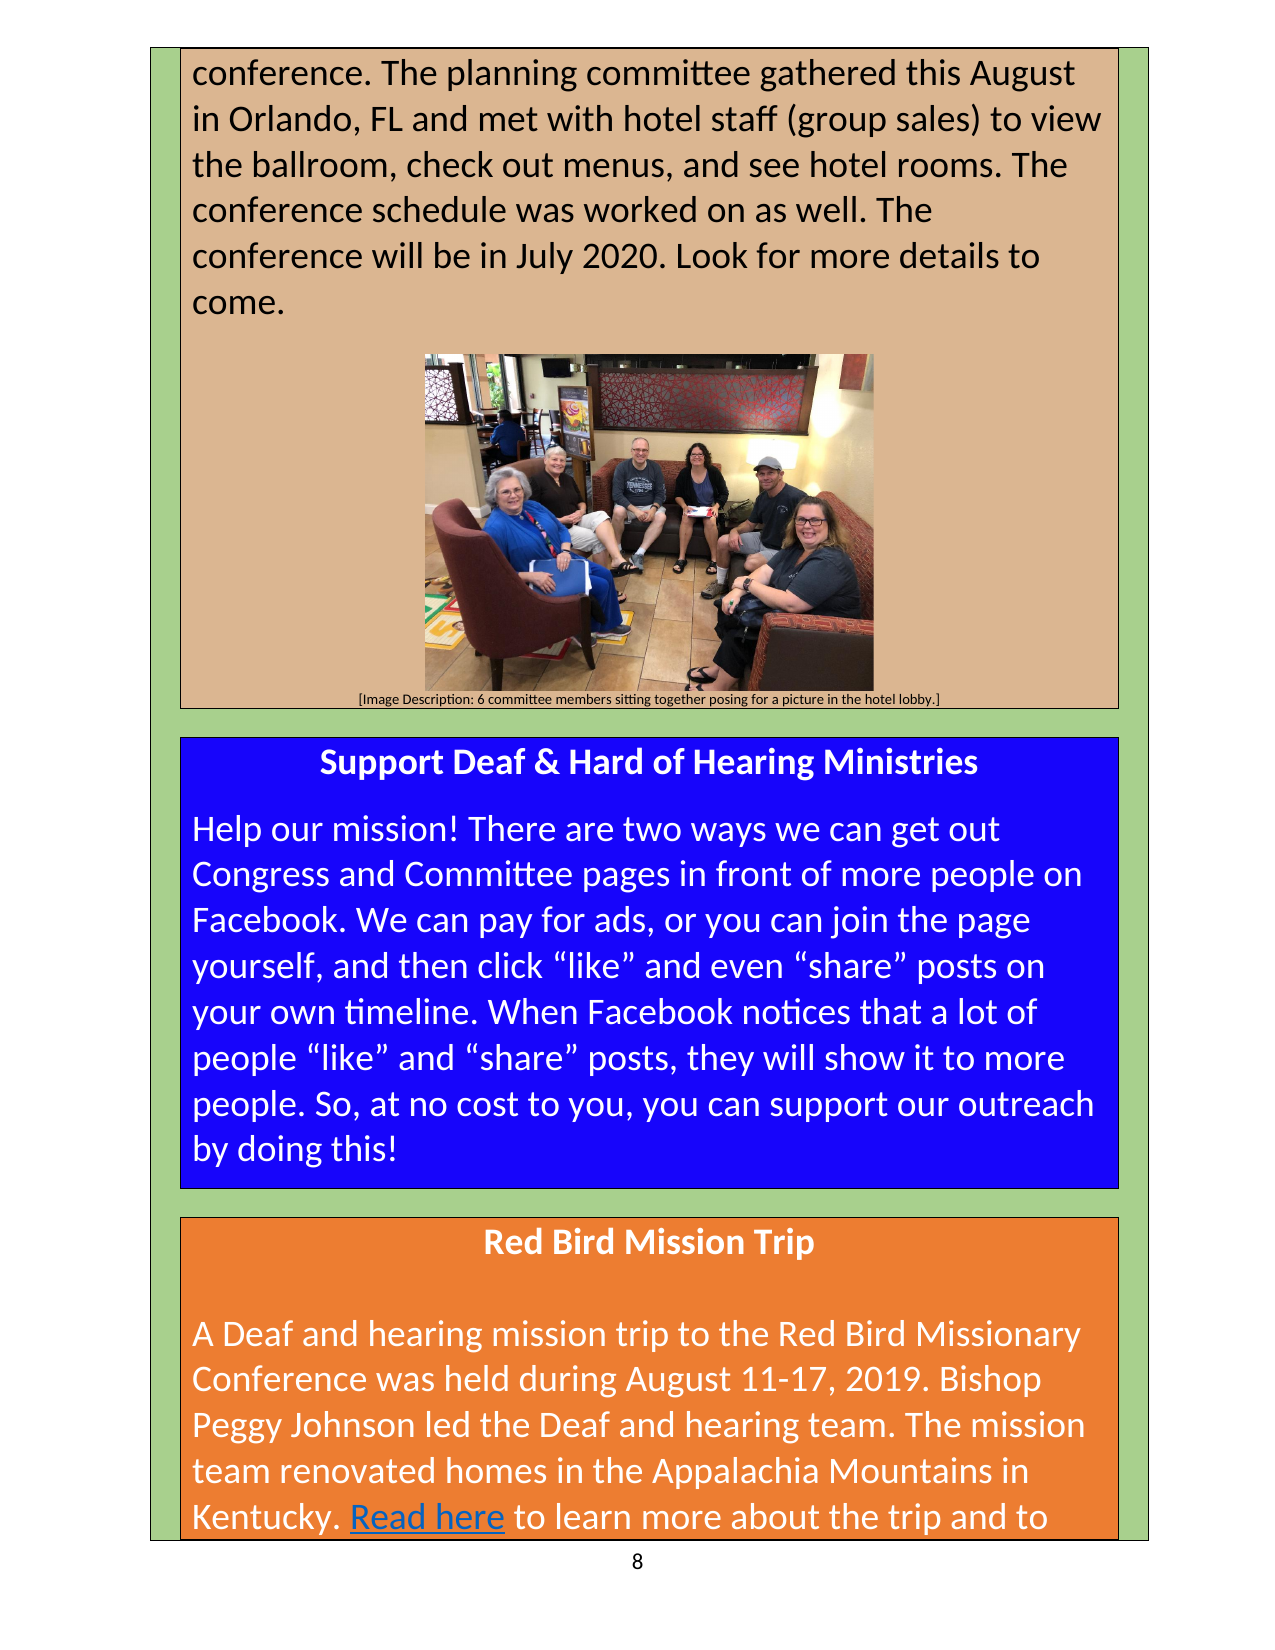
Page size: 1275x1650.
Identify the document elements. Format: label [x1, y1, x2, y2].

picture [425, 354, 874, 691]
table_header [151, 48, 1148, 1540]
